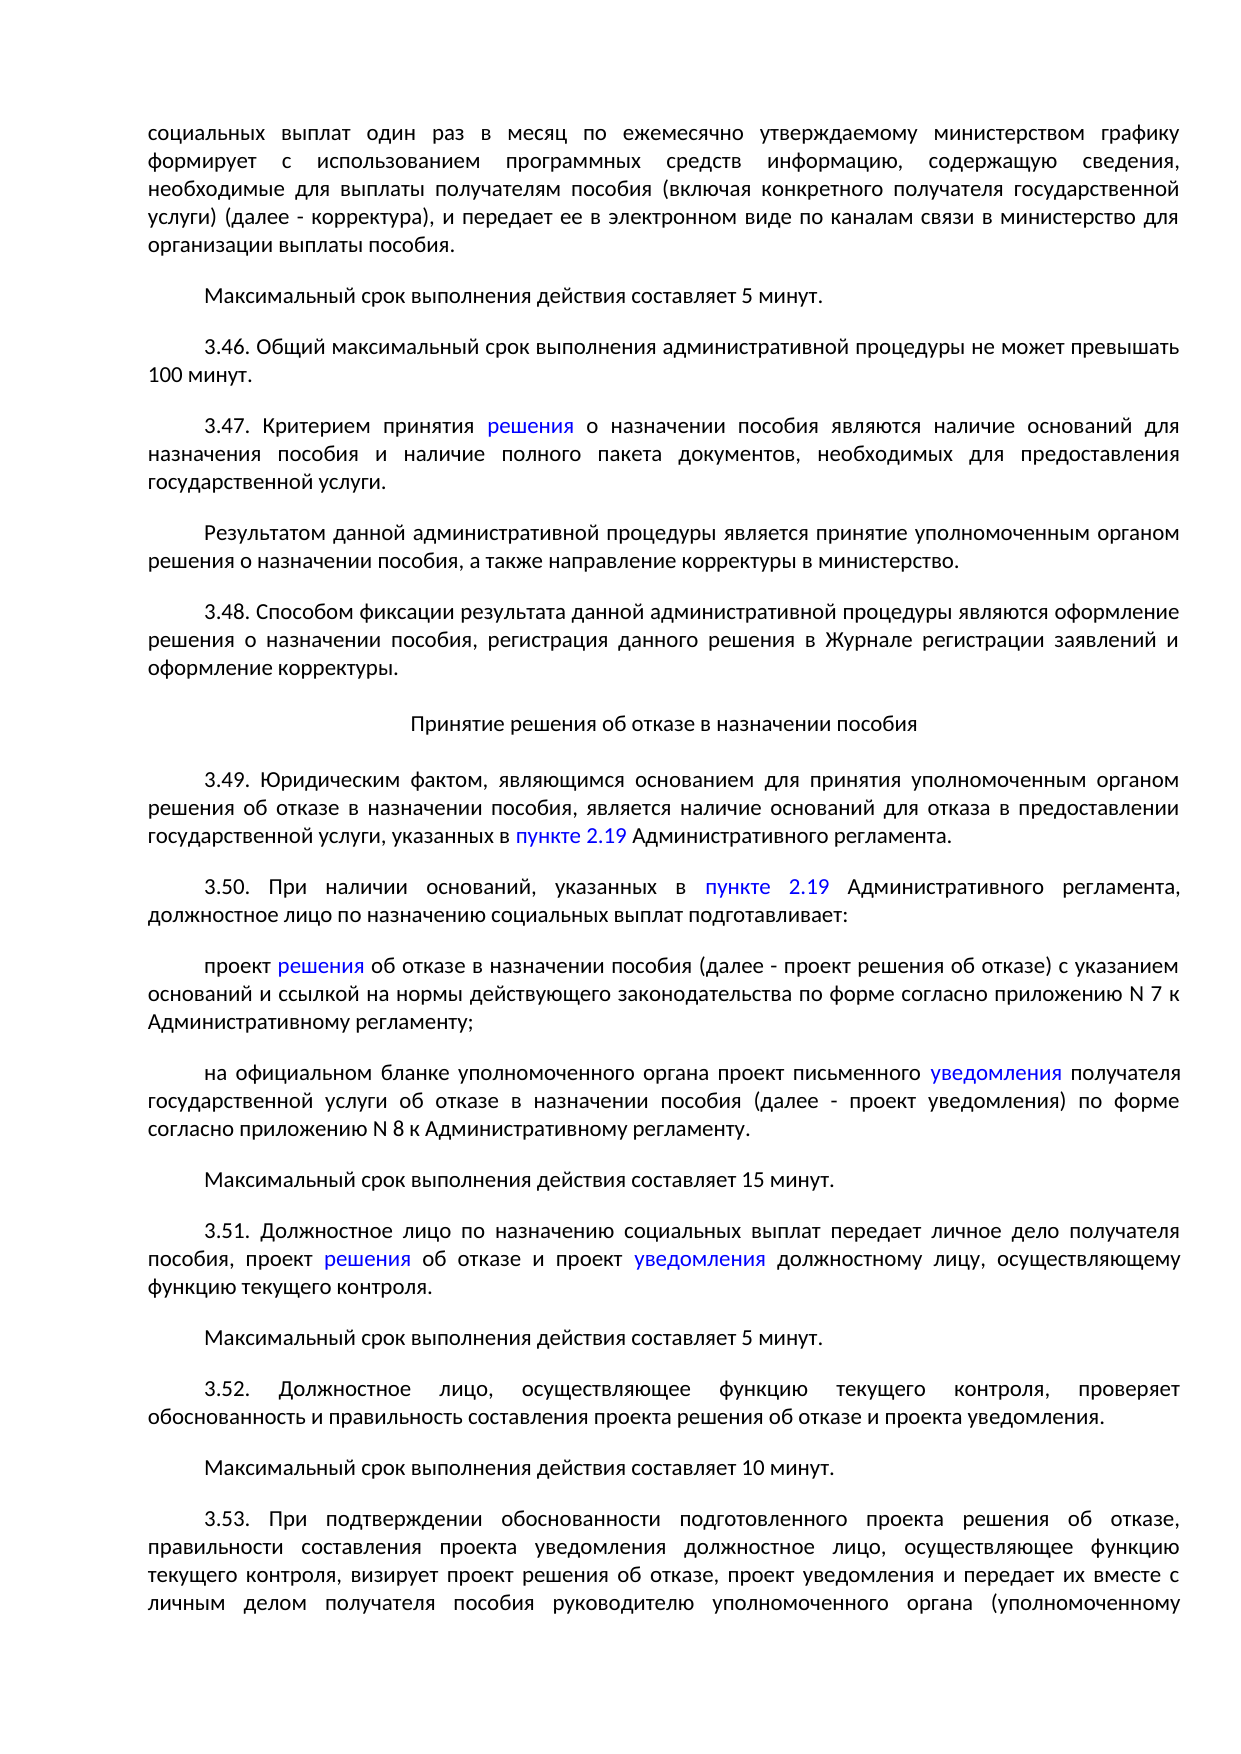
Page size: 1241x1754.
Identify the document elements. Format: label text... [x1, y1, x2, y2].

text Результатом данной административной процедуры является принятие уполномоченным органом решения о назначении пособия, а также направление корректуры в министерство. [148, 518, 1181, 574]
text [148, 1504, 1181, 1616]
text 3.46. Общий максимальный срок выполнения административной процедуры не может превышать 100 минут. [148, 332, 1181, 388]
text Принятие решения об отказе в назначении пособия [148, 709, 1181, 737]
text проект решения об отказе в назначении пособия (далее - проект решения об отказе) с указанием оснований и ссылкой на нормы действующего законодательства по форме согласно приложению N 7 к Административному регламенту; [148, 951, 1181, 1035]
text Максимальный срок выполнения действия составляет 10 минут. [148, 1453, 1181, 1481]
text Максимальный срок выполнения действия составляет 15 минут. [148, 1165, 1181, 1193]
text Максимальный срок выполнения действия составляет 5 минут. [148, 1323, 1181, 1351]
text 3.52. Должностное лицо, осуществляющее функцию текущего контроля, проверяет обоснованность и правильность составления проекта решения об отказе и проекта уведомления. [148, 1374, 1181, 1430]
text на официальном бланке уполномоченного органа проект письменного уведомления получателя государственной услуги об отказе в назначении пособия (далее - проект уведомления) по форме согласно приложению N 8 к Административному регламенту. [148, 1058, 1181, 1142]
text 3.50. При наличии оснований, указанных в пункте 2.19 Административного регламента, должностное лицо по назначению социальных выплат подготавливает: [148, 872, 1181, 928]
text 3.47. Критерием принятия решения о назначении пособия являются наличие оснований для назначения пособия и наличие полного пакета документов, необходимых для предоставления государственной услуги. [148, 411, 1181, 495]
text Максимальный срок выполнения действия составляет 5 минут. [148, 281, 1181, 309]
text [148, 118, 1181, 258]
text 3.49. Юридическим фактом, являющимся основанием для принятия уполномоченным органом решения об отказе в назначении пособия, является наличие оснований для отказа в предоставлении государственной услуги, указанных в пункте 2.19 Административного регламента. [148, 765, 1181, 849]
text 3.48. Способом фиксации результата данной административной процедуры являются оформление решения о назначении пособия, регистрация данного решения в Журнале регистрации заявлений и оформление корректуры. [148, 597, 1181, 681]
text 3.51. Должностное лицо по назначению социальных выплат передает личное дело получателя пособия, проект решения об отказе и проект уведомления должностному лицу, осуществляющему функцию текущего контроля. [148, 1216, 1181, 1300]
